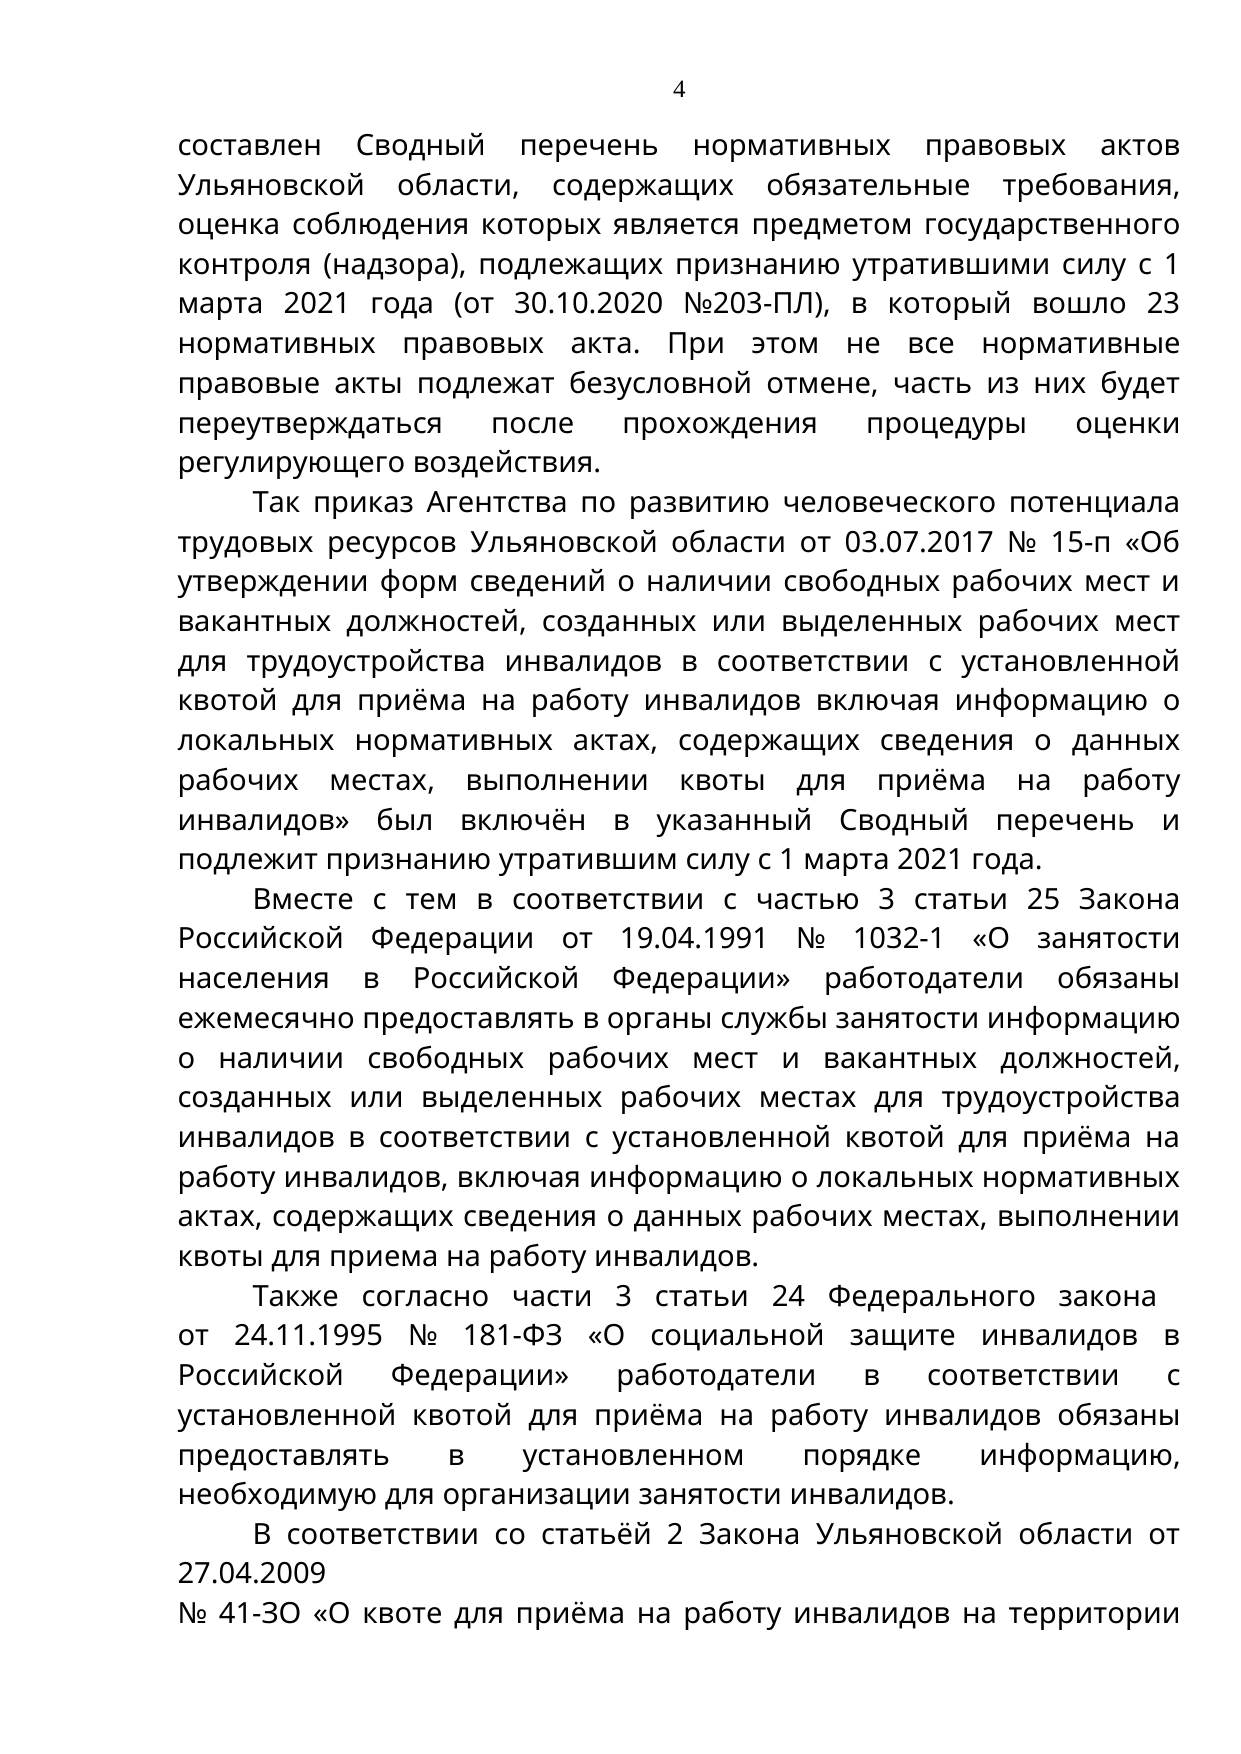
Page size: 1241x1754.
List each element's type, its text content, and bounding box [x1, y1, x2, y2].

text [177, 1513, 1181, 1632]
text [177, 124, 1181, 481]
text Также согласно части 3 статьи 24 Федерального закона от 24.11.1995 № 181-ФЗ «О социальной защите инвалидов в Российской Федерации» работодатели в соответствии с установленной квотой для приёма на работу инвалидов обязаны предоставлять в установленном порядке информацию, необходимую для организации занятости инвалидов. [177, 1275, 1181, 1513]
text Так приказ Агентства по развитию человеческого потенциала трудовых ресурсов Ульяновской области от 03.07.2017 № 15-п «Об утверждении форм сведений о наличии свободных рабочих мест и вакантных должностей, созданных или выделенных рабочих мест для трудоустройства инвалидов в соответствии с установленной квотой для приёма на работу инвалидов включая информацию о локальных нормативных актах, содержащих сведения о данных рабочих местах, выполнении квоты для приёма на работу инвалидов» был включён в указанный Сводный перечень и подлежит признанию утратившим силу с 1 марта 2021 года. [177, 481, 1181, 878]
text Вместе с тем в соответствии с частью 3 статьи 25 Закона Российской Федерации от 19.04.1991 № 1032-1 «О занятости населения в Российской Федерации» работодатели обязаны ежемесячно предоставлять в органы службы занятости информацию о наличии свободных рабочих мест и вакантных должностей, созданных или выделенных рабочих местах для трудоустройства инвалидов в соответствии с установленной квотой для приёма на работу инвалидов, включая информацию о локальных нормативных актах, содержащих сведения о данных рабочих местах, выполнении квоты для приема на работу инвалидов. [177, 878, 1181, 1275]
